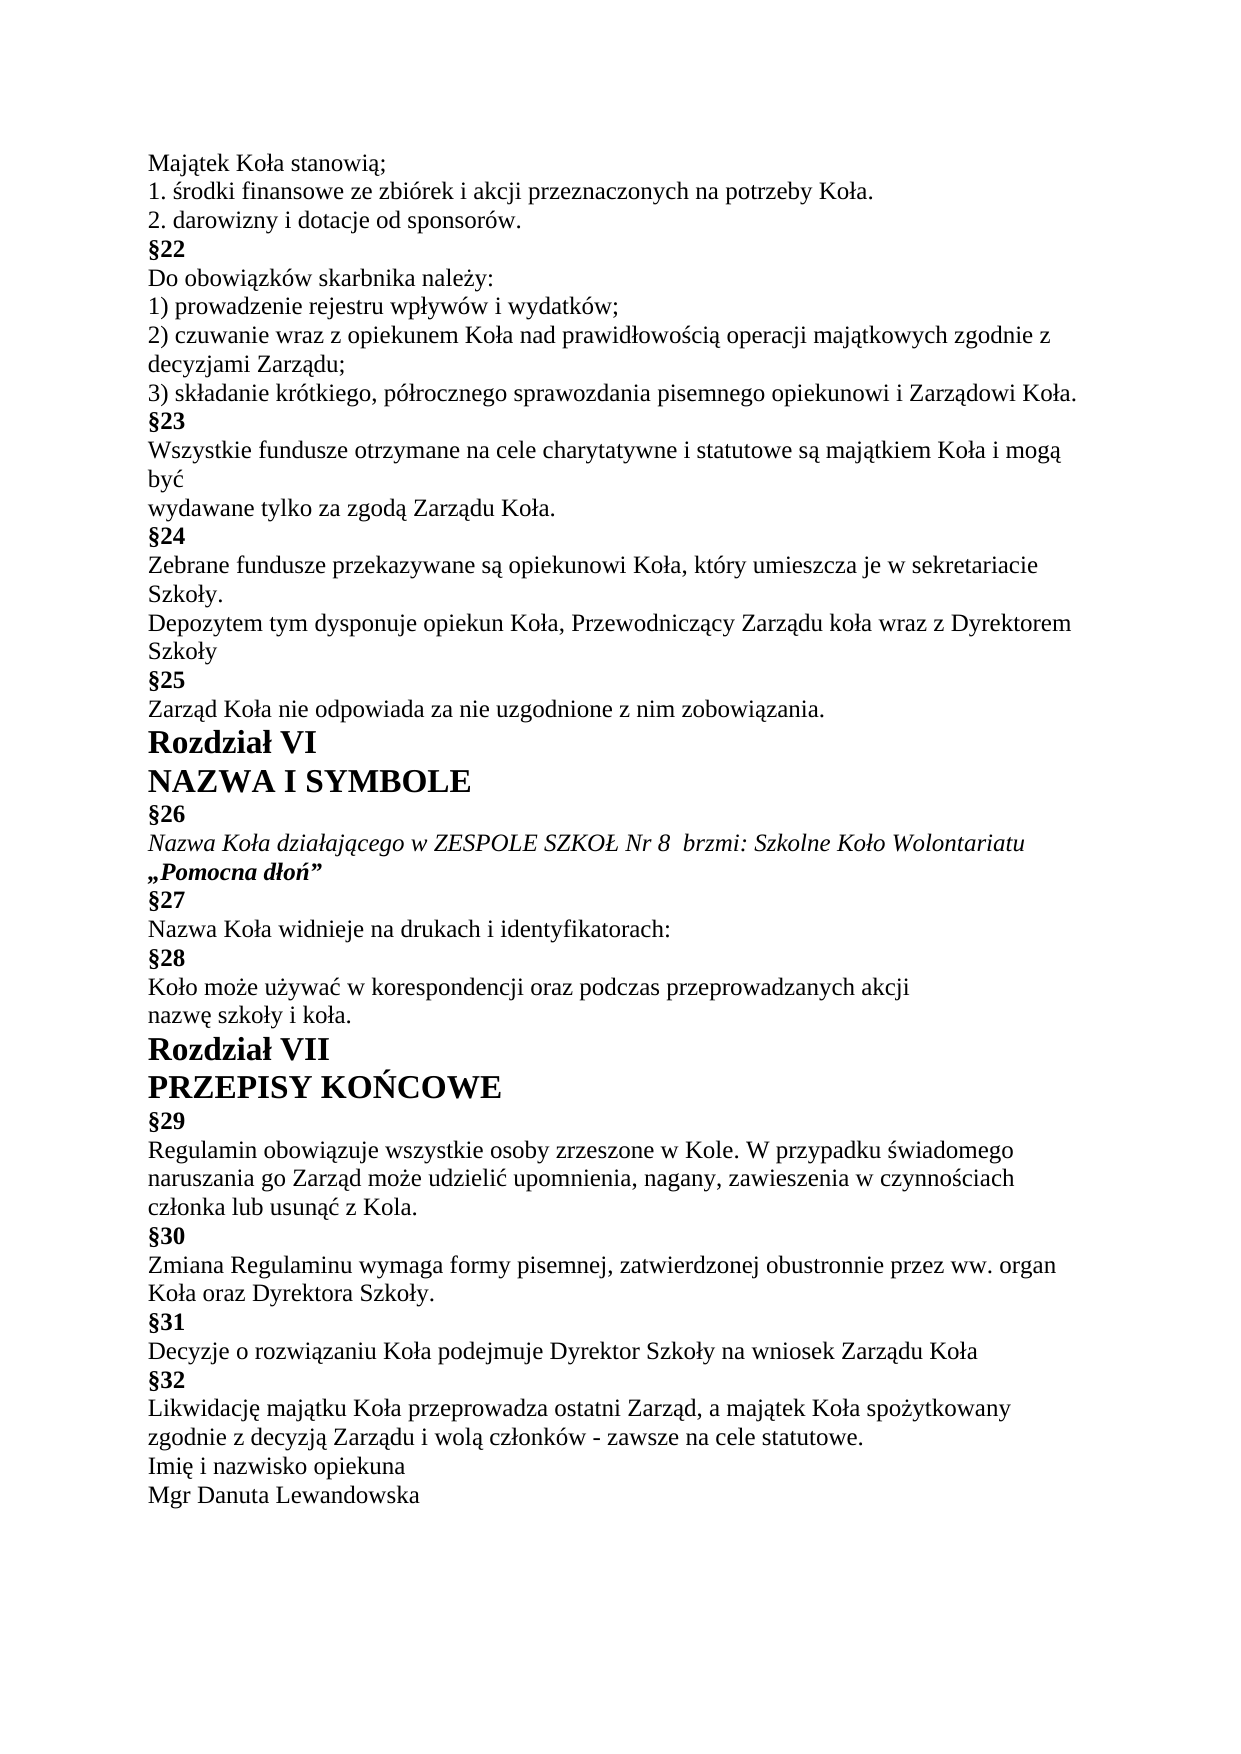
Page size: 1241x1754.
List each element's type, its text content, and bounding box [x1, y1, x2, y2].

text Majątek Koła stanowią; [148, 148, 1093, 176]
text Nazwa Koła działającego w ZESPOLE SZKOŁ Nr 8 brzmi: Szkolne Koło Wolontariatu „Pomocna dłoń” [148, 828, 1093, 886]
text 2. darowizny i dotacje od sponsorów. [148, 205, 1093, 234]
text Do obowiązków skarbnika należy: [148, 263, 1093, 291]
text Szkoły [148, 636, 1093, 665]
text Wszystkie fundusze otrzymane na cele charytatywne i statutowe są majątkiem Koła i mogą być [148, 435, 1093, 493]
text 1. środki finansowe ze zbiórek i akcji przeznaczonych na potrzeby Koła. [148, 176, 1093, 205]
text nazwę szkoły i koła. [148, 1001, 1093, 1029]
text wydawane tylko za zgodą Zarządu Koła. [148, 493, 1093, 521]
text decyzjami Zarządu; [148, 349, 1093, 378]
text §29 [148, 1106, 1093, 1135]
text §26 [148, 799, 1093, 828]
text §27 [148, 886, 1093, 914]
text §32 [148, 1365, 1093, 1393]
text Nazwa Koła widnieje na drukach i identyfikatorach: [148, 914, 1093, 943]
text Zmiana Regulaminu wymaga formy pisemnej, zatwierdzonej obustronnie przez ww. organ Koła oraz Dyrektora Szkoły. [148, 1250, 1093, 1307]
text Mgr Danuta Lewandowska [148, 1480, 1093, 1508]
text Rozdział VII [148, 1029, 1093, 1068]
text Zarząd Koła nie odpowiada za nie uzgodnione z nim zobowiązania. [148, 694, 1093, 723]
text Decyzje o rozwiązaniu Koła podejmuje Dyrektor Szkoły na wniosek Zarządu Koła [148, 1336, 1093, 1365]
text §24 [148, 521, 1093, 550]
text NAZWA I SYMBOLE [148, 761, 1093, 799]
text Depozytem tym dysponuje opiekun Koła, Przewodniczący Zarządu koła wraz z Dyrektorem [148, 608, 1093, 636]
text 1) prowadzenie rejestru wpływów i wydatków; [148, 291, 1093, 320]
text Rozdział VI [148, 723, 1093, 761]
text Likwidację majątku Koła przeprowadza ostatni Zarząd, a majątek Koła spożytkowany zgodnie z decyzją Zarządu i wolą członków - zawsze na cele statutowe. [148, 1393, 1093, 1451]
text Koło może używać w korespondencji oraz podczas przeprowadzanych akcji [148, 972, 1093, 1001]
text 2) czuwanie wraz z opiekunem Koła nad prawidłowością operacji majątkowych zgodnie z [148, 320, 1093, 349]
text §31 [148, 1307, 1093, 1336]
text §28 [148, 943, 1093, 972]
text §22 [148, 234, 1093, 263]
text Imię i nazwisko opiekuna [148, 1451, 1093, 1480]
text §30 [148, 1221, 1093, 1250]
text §25 [148, 665, 1093, 694]
text 3) składanie krótkiego, półrocznego sprawozdania pisemnego opiekunowi i Zarządowi Koła. [148, 378, 1093, 406]
text Regulamin obowiązuje wszystkie osoby zrzeszone w Kole. W przypadku świadomego naruszania go Zarząd może udzielić upomnienia, nagany, zawieszenia w czynnościach członka lub usunąć z Kola. [148, 1135, 1093, 1221]
text Zebrane fundusze przekazywane są opiekunowi Koła, który umieszcza je w sekretariacie Szkoły. [148, 550, 1093, 608]
text PRZEPISY KOŃCOWE [148, 1068, 1093, 1106]
text §23 [148, 406, 1093, 435]
